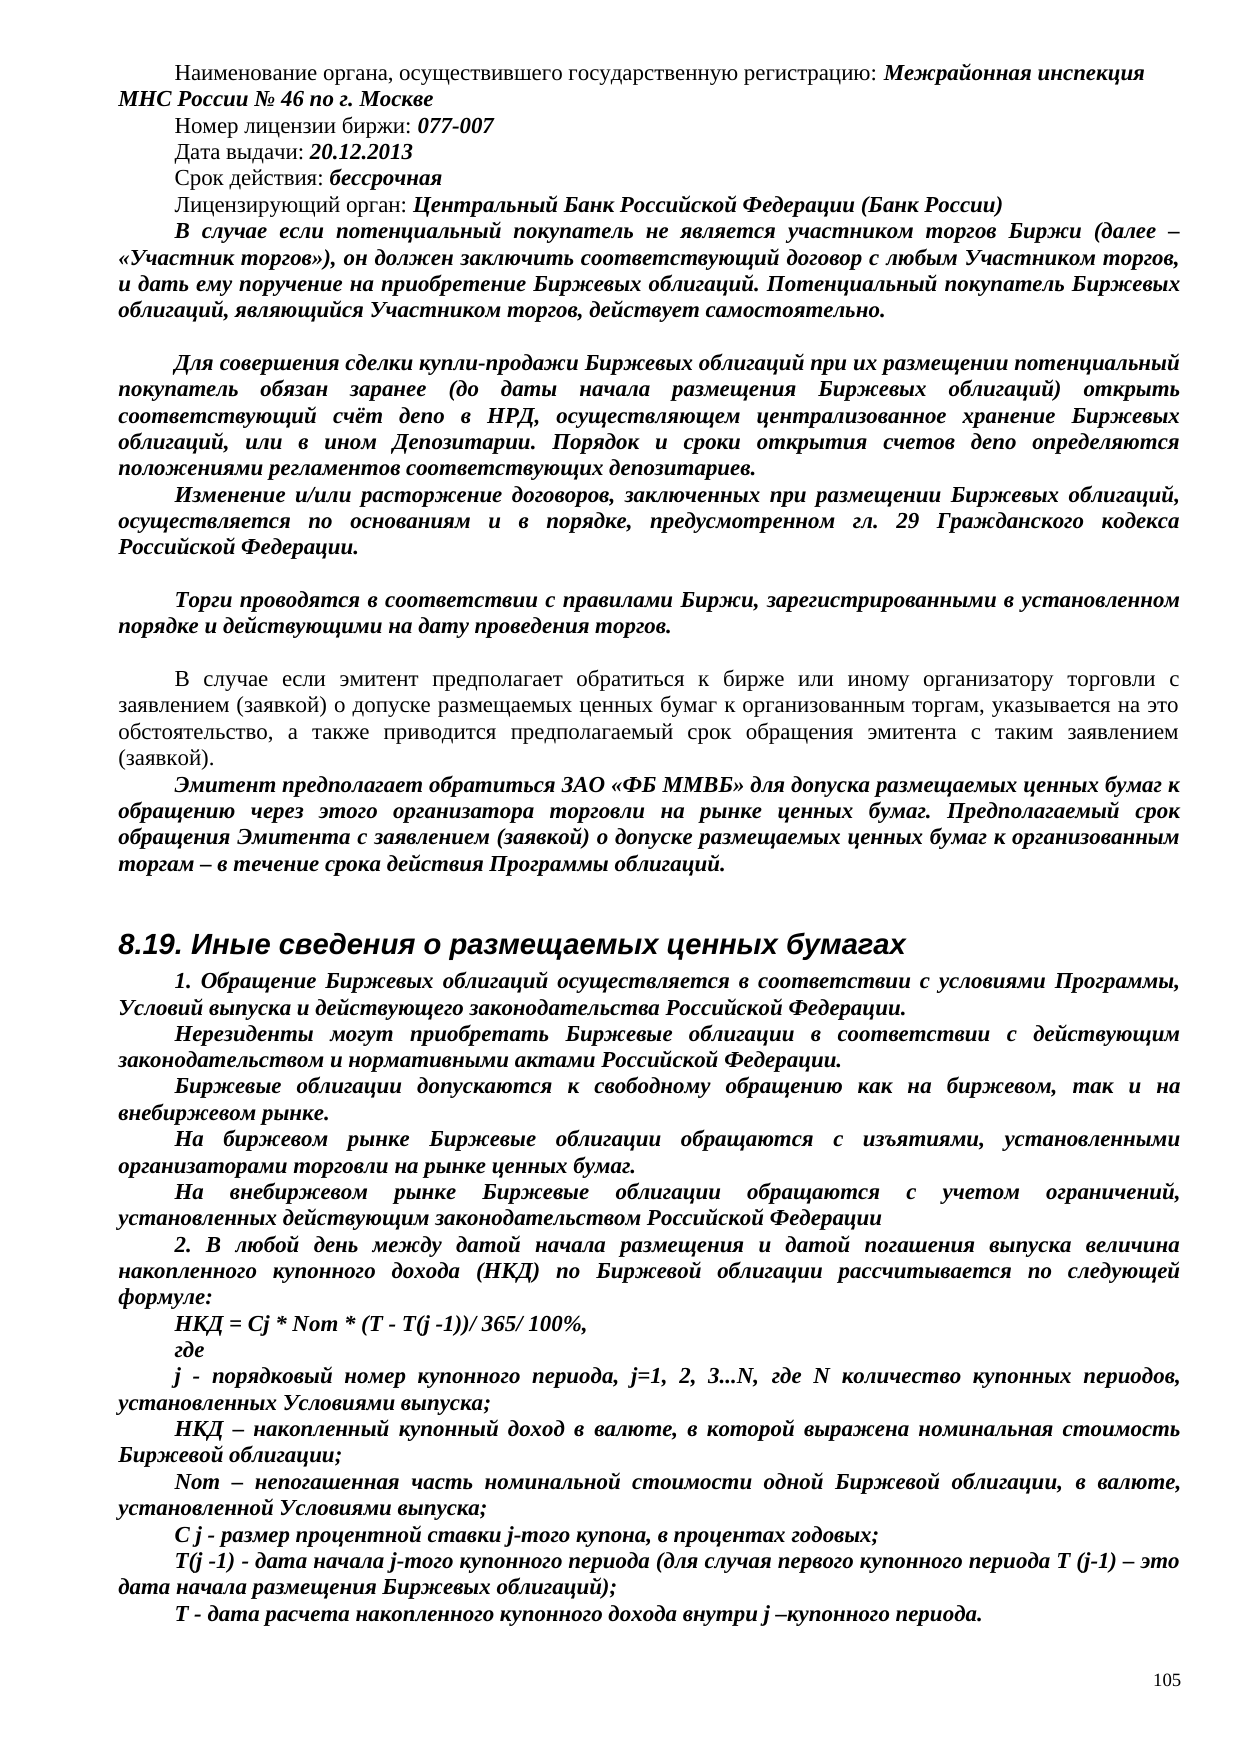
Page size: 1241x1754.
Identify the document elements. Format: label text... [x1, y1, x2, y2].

text Срок действия: бессрочная [118, 164, 1181, 191]
text В случае если эмитент предполагает обратиться к бирже или иному организатору торговли с заявлением (заявкой) о допуске размещаемых ценных бумаг к организованным торгам, указывается на это обстоятельство, а также приводится предполагаемый срок обращения эмитента с таким заявлением (заявкой). [118, 665, 1181, 771]
text j - порядковый номер купонного периода, j=1, 2, 3...N, где N количество купонных периодов, установленных Условиями выпуска; [118, 1362, 1181, 1415]
text C j - размер процентной ставки j-того купона, в процентах годовых; [118, 1521, 1181, 1547]
text где [118, 1336, 1181, 1362]
text Лицензирующий орган: Центральный Банк Российской Федерации (Банк России) [118, 191, 1181, 217]
text T(j -1) - дата начала j-того купонного периода (для случая первого купонного периода Т (j-1) – это дата начала размещения Биржевых облигаций); [118, 1547, 1181, 1600]
text 1. Обращение Биржевых облигаций осуществляется в соответствии с условиями Программы, Условий выпуска и действующего законодательства Российской Федерации. [118, 967, 1181, 1020]
text НКД = Cj * Nom * (T - T(j -1))/ 365/ 100%, [118, 1310, 1181, 1336]
text Эмитент предполагает обратиться ЗАО «ФБ ММВБ» для допуска размещаемых ценных бумаг к обращению через этого организатора торговли на рынке ценных бумаг. Предполагаемый срок обращения Эмитента с заявлением (заявкой) о допуске размещаемых ценных бумаг к организованным торгам – в течение срока действия Программы облигаций. [118, 771, 1181, 876]
text Торги проводятся в соответствии с правилами Биржи, зарегистрированными в установленном порядке и действующими на дату проведения торгов. [118, 586, 1181, 639]
text На биржевом рынке Биржевые облигации обращаются с изъятиями, установленными организаторами торговли на рынке ценных бумаг. [118, 1125, 1181, 1178]
subtitle 8.19. Иные сведения о размещаемых ценных бумагах [118, 927, 1181, 961]
text Биржевые облигации допускаются к свободному обращению как на биржевом, так и на внебиржевом рынке. [118, 1073, 1181, 1125]
text T - дата расчета накопленного купонного дохода внутри j –купонного периода. [118, 1600, 1181, 1626]
text НКД – накопленный купонный доход в валюте, в которой выражена номинальная стоимость Биржевой облигации; [118, 1415, 1181, 1468]
text Дата выдачи: 20.12.2013 [118, 138, 1181, 164]
text Наименование органа, осуществившего государственную регистрацию: Межрайонная инспекция МНС России № 46 по г. Москве [118, 59, 1181, 112]
text Nom – непогашенная часть номинальной стоимости одной Биржевой облигации, в валюте, установленной Условиями выпуска; [118, 1468, 1181, 1521]
text В случае если потенциальный покупатель не является участником торгов Биржи (далее – «Участник торгов»), он должен заключить соответствующий договор с любым Участником торгов, и дать ему поручение на приобретение Биржевых облигаций. Потенциальный покупатель Биржевых облигаций, являющийся Участником торгов, действует самостоятельно. [118, 217, 1181, 323]
text Номер лицензии биржи: 077-007 [118, 112, 1181, 138]
text Для совершения сделки купли-продажи Биржевых облигаций при их размещении потенциальный покупатель обязан заранее (до даты начала размещения Биржевых облигаций) открыть соответствующий счёт депо в НРД, осуществляющем централизованное хранение Биржевых облигаций, или в ином Депозитарии. Порядок и сроки открытия счетов депо определяются положениями регламентов соответствующих депозитариев. [118, 349, 1181, 481]
text Нерезиденты могут приобретать Биржевые облигации в соответствии с действующим законодательством и нормативными актами Российской Федерации. [118, 1020, 1181, 1073]
text Изменение и/или расторжение договоров, заключенных при размещении Биржевых облигаций, осуществляется по основаниям и в порядке, предусмотренном гл. 29 Гражданского кодекса Российской Федерации. [118, 481, 1181, 560]
text На внебиржевом рынке Биржевые облигации обращаются с учетом ограничений, установленных действующим законодательством Российской Федерации [118, 1178, 1181, 1231]
text 2. В любой день между датой начала размещения и датой погашения выпуска величина накопленного купонного дохода (НКД) по Биржевой облигации рассчитывается по следующей формуле: [118, 1231, 1181, 1310]
